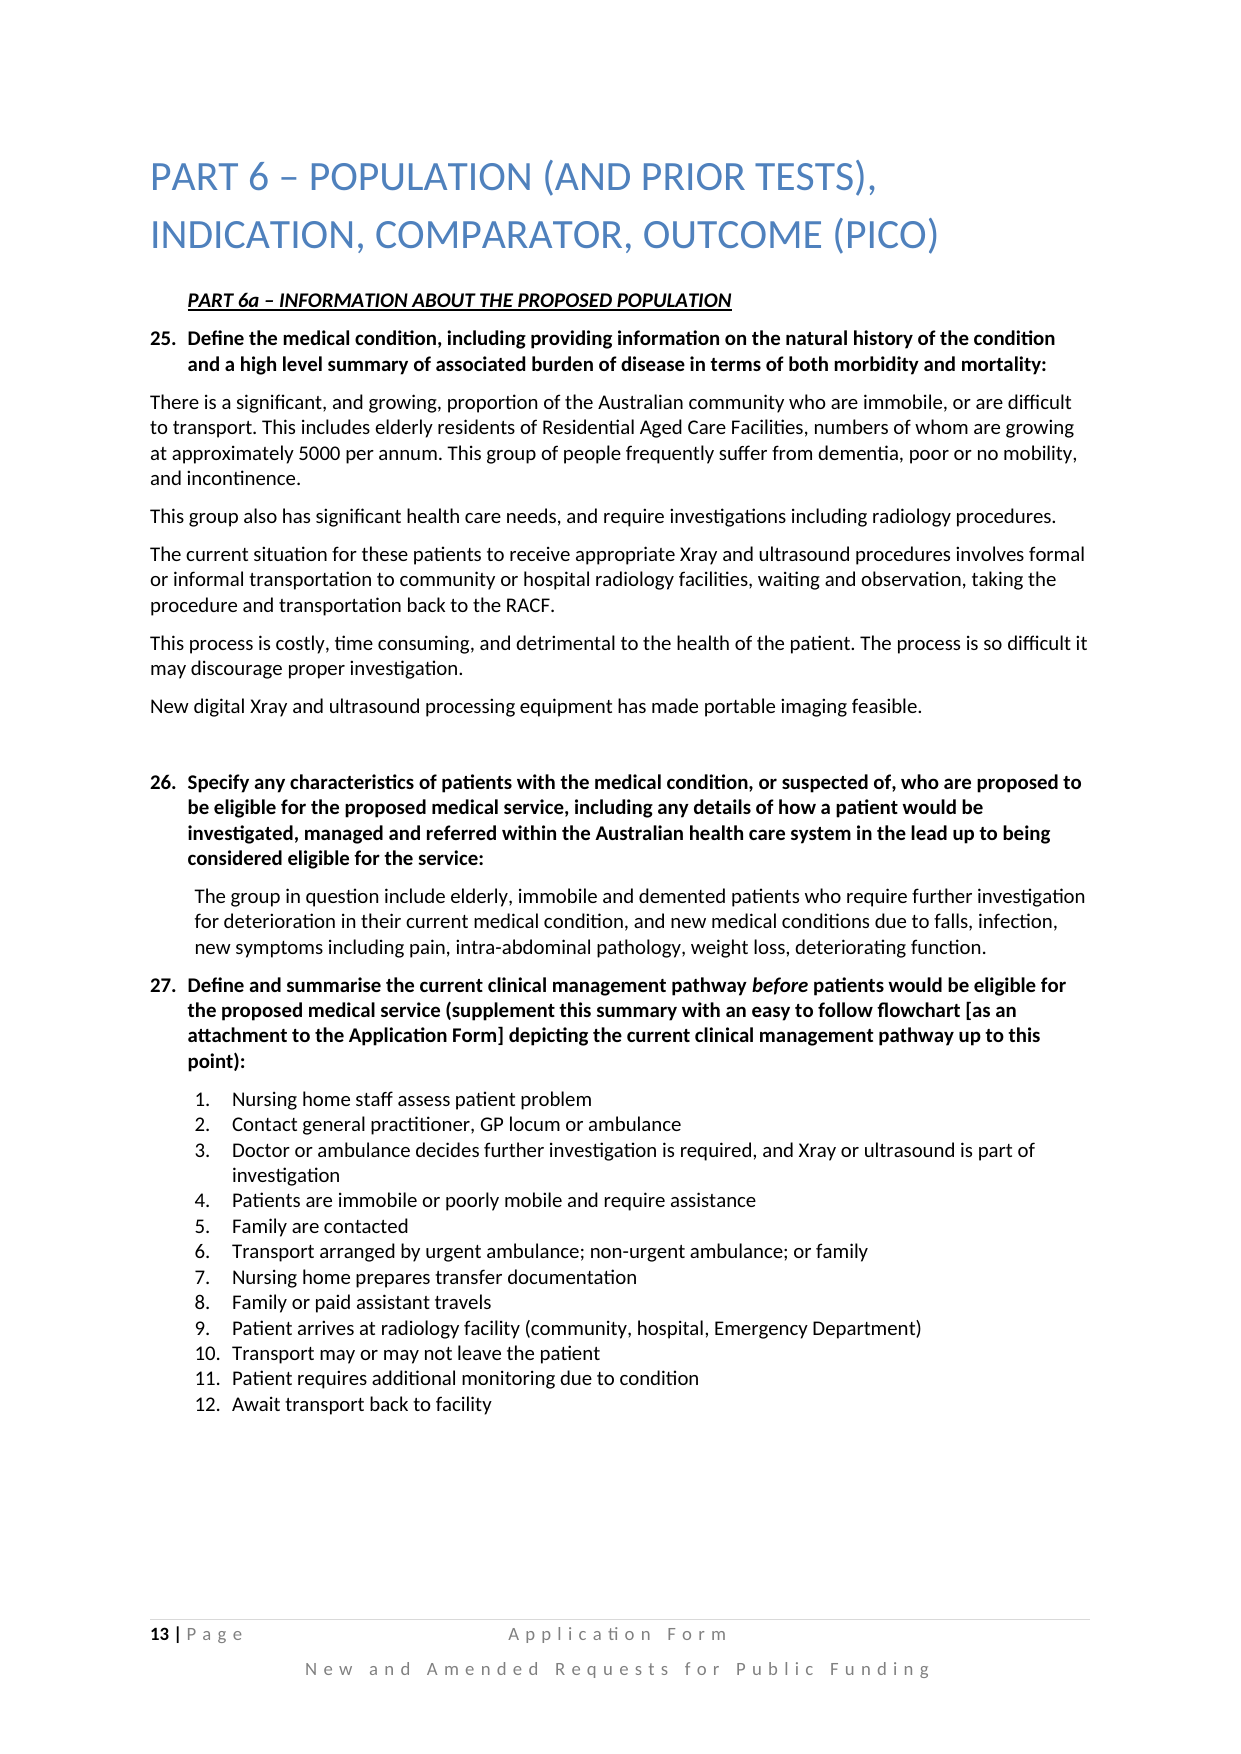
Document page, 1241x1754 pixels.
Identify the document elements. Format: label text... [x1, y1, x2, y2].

subtitle Specify any characteristics of patients with the medical condition, or suspected of, who are proposed to be eligible for the proposed medical service, including any details of how a patient would be investigated, managed and referred within the Australian health care system in the lead up to being considered eligible for the service: [150, 769, 1090, 871]
list Transport may or may not leave the patient [194, 1340, 1090, 1366]
subtitle PART 6 – POPULATION (AND PRIOR TESTS), INDICATION, COMPARATOR, OUTCOME (PICO) [150, 150, 1090, 259]
subtitle PART 6a – INFORMATION ABOUT THE PROPOSED POPULATION [187, 288, 1090, 313]
list Contact general practitioner, GP locum or ambulance [194, 1111, 1090, 1137]
list Patient arrives at radiology facility (community, hospital, Emergency Department) [194, 1315, 1090, 1340]
list Family are contacted [194, 1213, 1090, 1238]
text New digital Xray and ultrasound processing equipment has made portable imaging feasible. [150, 693, 1090, 718]
text The group in question include elderly, immobile and demented patients who require further investigation for deterioration in their current medical condition, and new medical conditions due to falls, infection, new symptoms including pain, intra-abdominal pathology, weight loss, deteriorating function. [194, 883, 1090, 959]
text The current situation for these patients to receive appropriate Xray and ultrasound procedures involves formal or informal transportation to community or hospital radiology facilities, waiting and observation, taking the procedure and transportation back to the RACF. [150, 541, 1090, 617]
list Patients are immobile or poorly mobile and require assistance [194, 1188, 1090, 1213]
list Nursing home prepares transfer documentation [194, 1264, 1090, 1289]
list Family or paid assistant travels [194, 1289, 1090, 1315]
text This group also has significant health care needs, and require investigations including radiology procedures. [150, 503, 1090, 528]
list Nursing home staff assess patient problem [194, 1086, 1090, 1111]
text There is a significant, and growing, proportion of the Australian community who are immobile, or are difficult to transport. This includes elderly residents of Residential Aged Care Facilities, numbers of whom are growing at approximately 5000 per annum. This group of people frequently suffer from dementia, poor or no mobility, and incontinence. [150, 389, 1090, 491]
text This process is costly, time consuming, and detrimental to the health of the patient. The process is so difficult it may discourage proper investigation. [150, 630, 1090, 681]
list Await transport back to facility [194, 1391, 1090, 1416]
list Patient requires additional monitoring due to condition [194, 1366, 1090, 1391]
list Doctor or ambulance decides further investigation is required, and Xray or ultrasound is part of investigation [194, 1137, 1090, 1188]
list Transport arranged by urgent ambulance; non-urgent ambulance; or family [194, 1238, 1090, 1264]
subtitle Define and summarise the current clinical management pathway before patients would be eligible for the proposed medical service (supplement this summary with an easy to follow flowchart [as an attachment to the Application Form] depicting the current clinical management pathway up to this point): [150, 972, 1090, 1073]
subtitle Define the medical condition, including providing information on the natural history of the condition and a high level summary of associated burden of disease in terms of both morbidity and mortality: [150, 326, 1090, 376]
